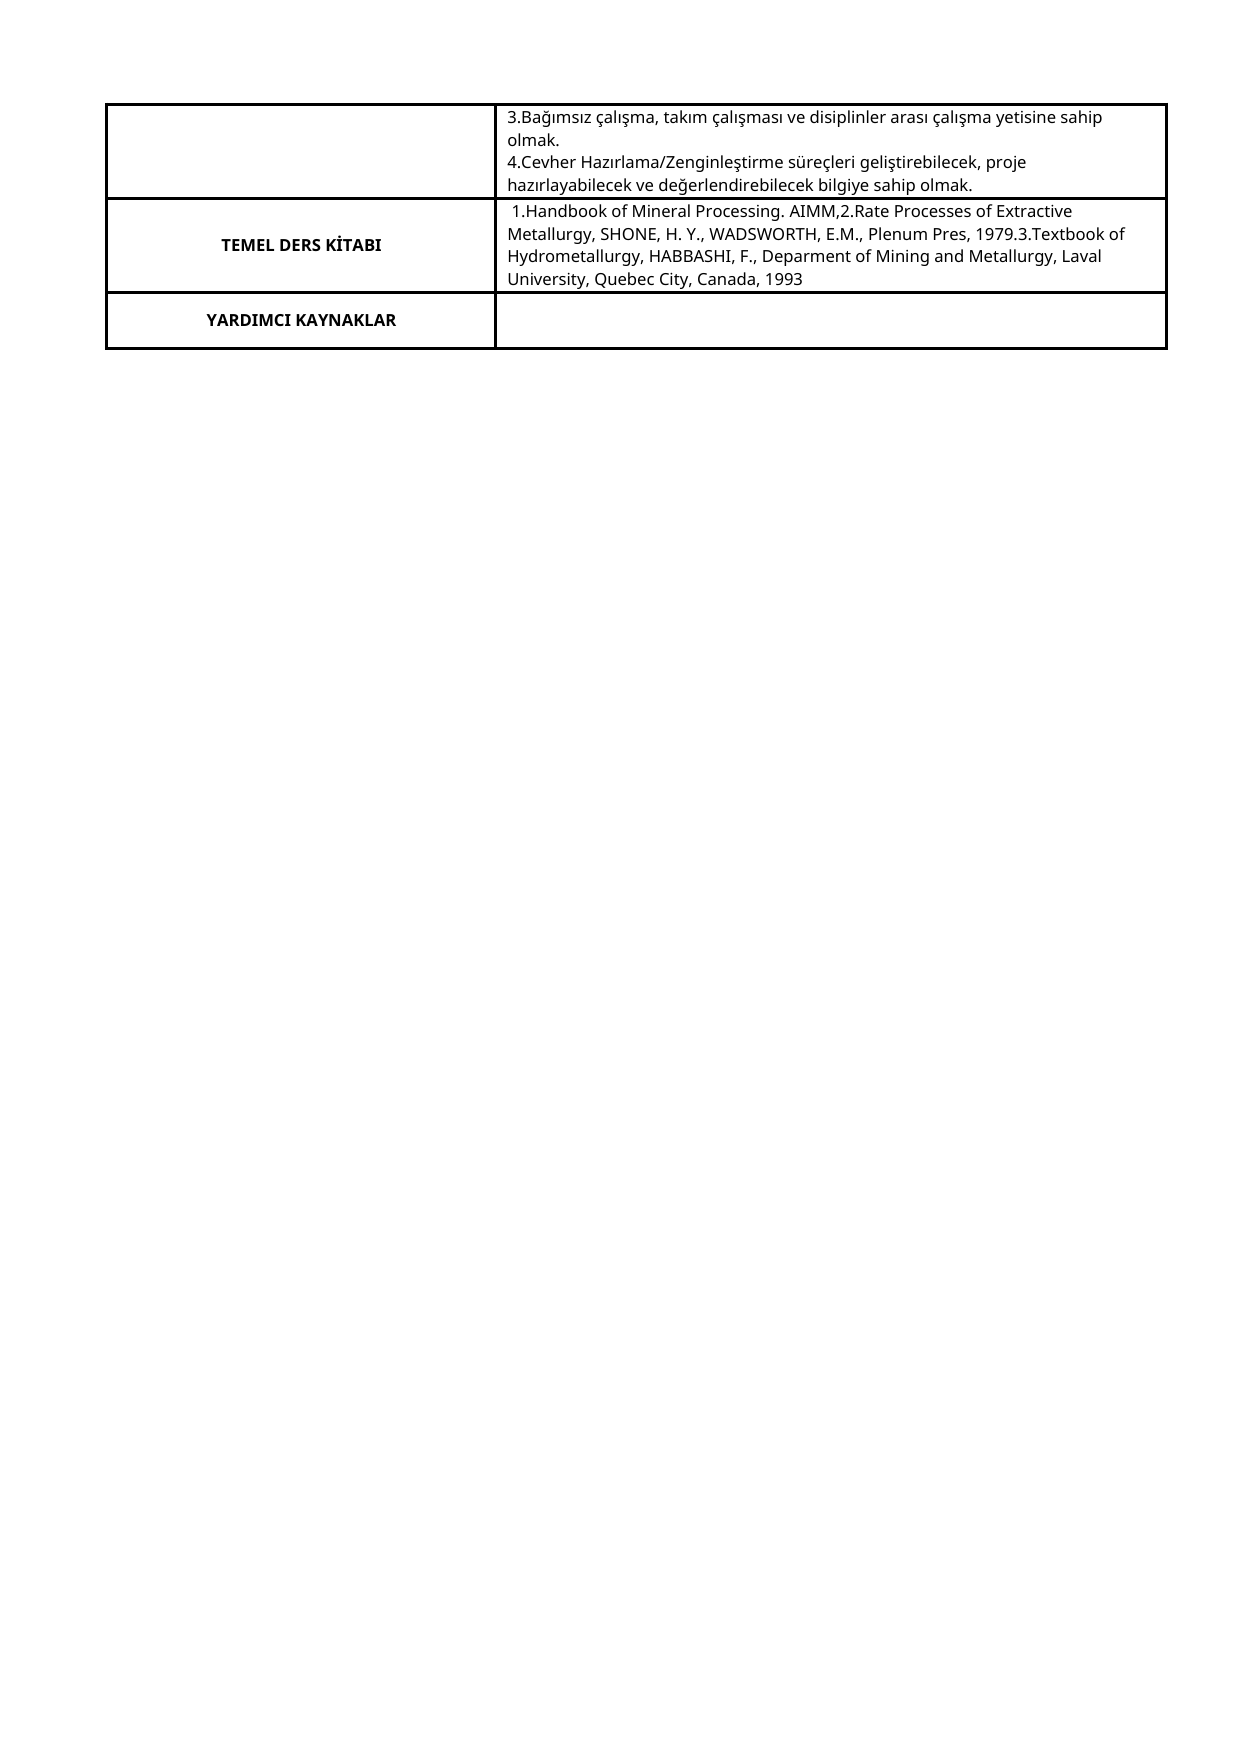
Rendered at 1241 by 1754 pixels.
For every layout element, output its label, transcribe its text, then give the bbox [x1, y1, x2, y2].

table_cell TEMEL DERS KİTABI [108, 200, 494, 291]
table_cell YARDIMCI KAYNAKLAR [108, 294, 494, 347]
table_cell 1.Handbook of Mineral Processing. AIMM,2.Rate Processes of Extractive Metallurgy, SHONE, H. Y., WADSWORTH, E.M., Plenum Pres, 1979.3.Textbook of Hydrometallurgy, HABBASHI, F., Deparment of Mining and Metallurgy, Laval University, Quebec City, Canada, 1993 [497, 200, 1165, 291]
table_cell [108, 106, 494, 197]
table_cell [497, 106, 1165, 197]
table_cell [497, 294, 1165, 347]
